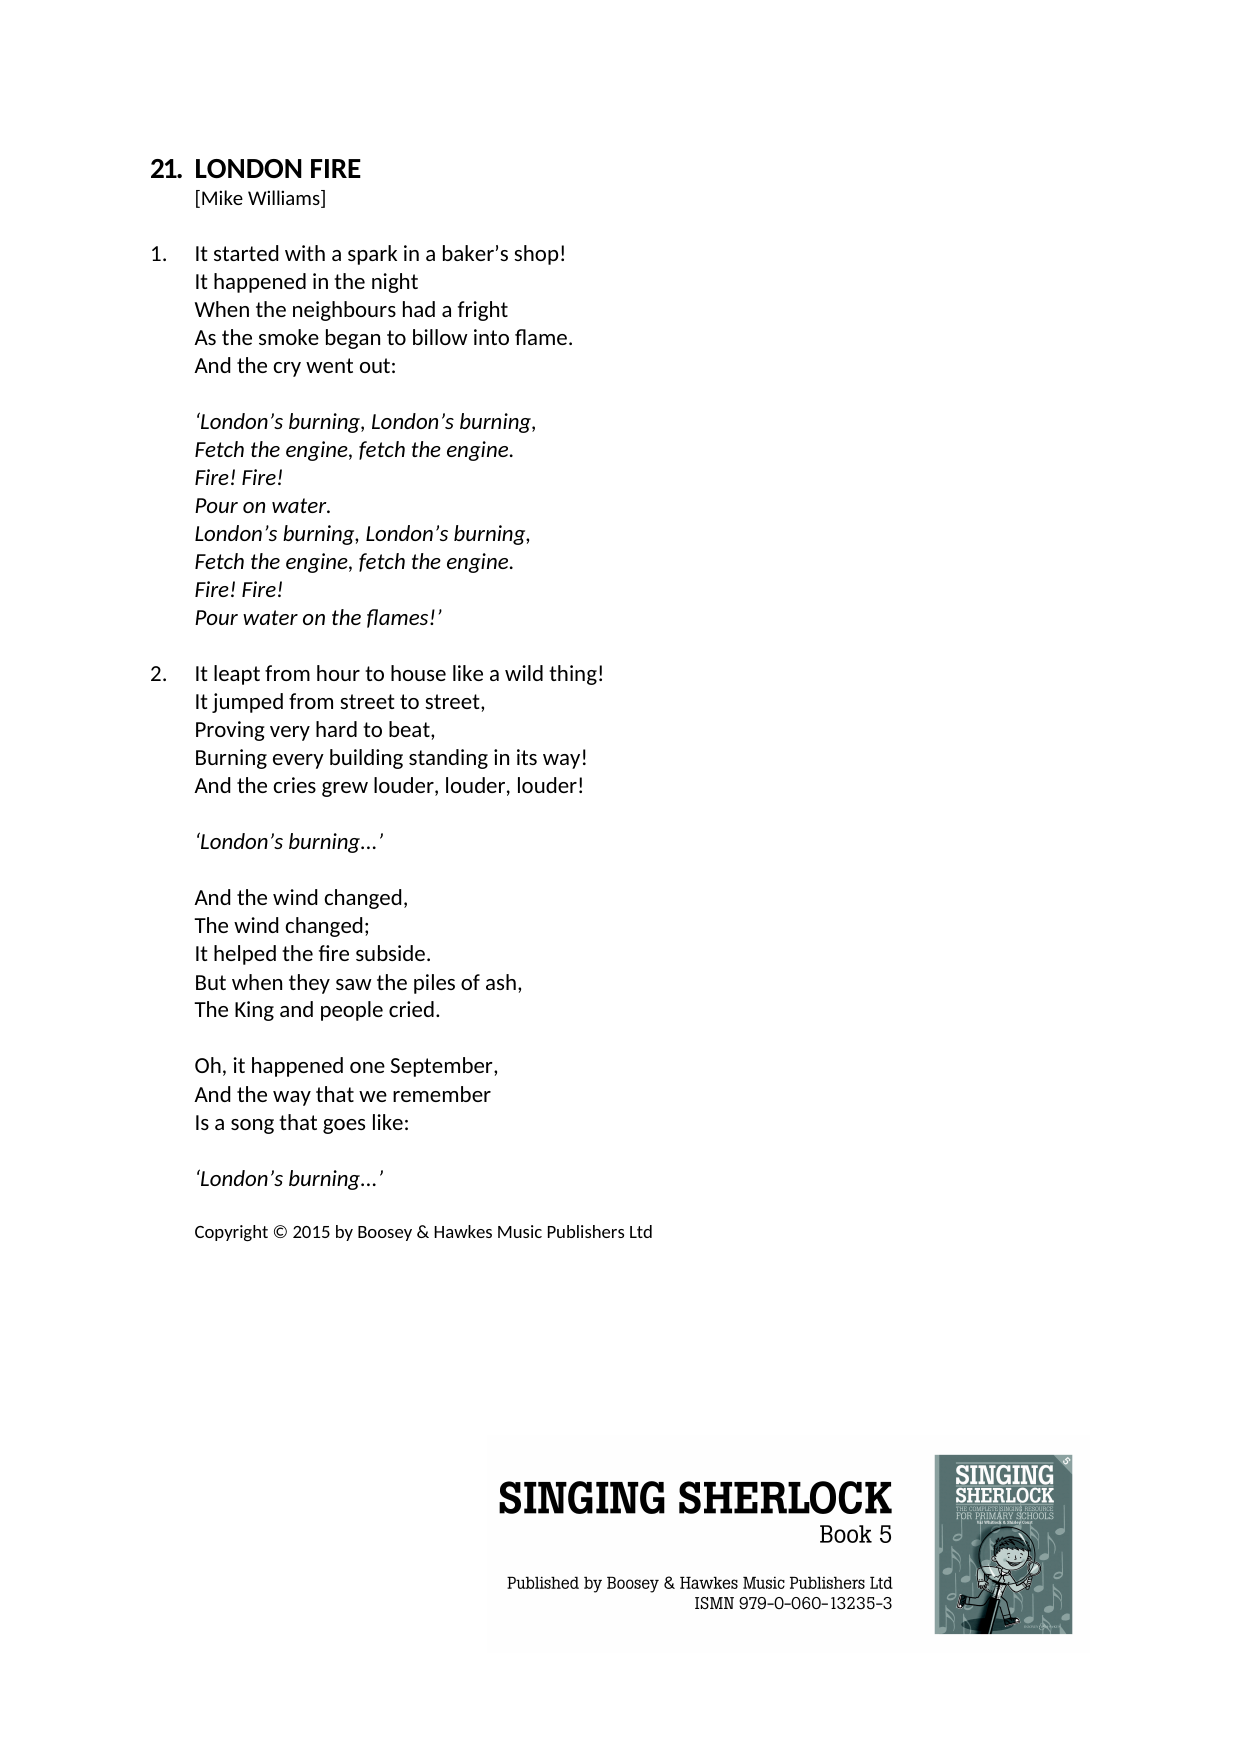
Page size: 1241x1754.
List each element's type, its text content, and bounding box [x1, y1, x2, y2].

text 21. LONDON FIRE [Mike Williams] 1. It started with a spark in a baker’s shop! It happened in the night When the neighbours had a fright As the smoke began to billow into flame. And the cry went out: ‘London’s burning, London’s burning, Fetch the engine, fetch the engine. Fire! Fire! Pour on water. London’s burning, London’s burning, Fetch the engine, fetch the engine. Fire! Fire! Pour water on the flames!’ 2. It leapt from hour to house like a wild thing! It jumped from street to street, Proving very hard to beat, Burning every building standing in its way! And the cries grew louder, louder, louder! ‘London’s burning...’ And the wind changed, The wind changed; It helped the fire subside. But when they saw the piles of ash, The King and people cried. Oh, it happened one September, And the way that we remember Is a song that goes like: ‘London’s burning...’ Copyright © 2015 by Boosey & Hawkes Music Publishers Ltd [150, 150, 1090, 1243]
picture [487, 1435, 1091, 1653]
